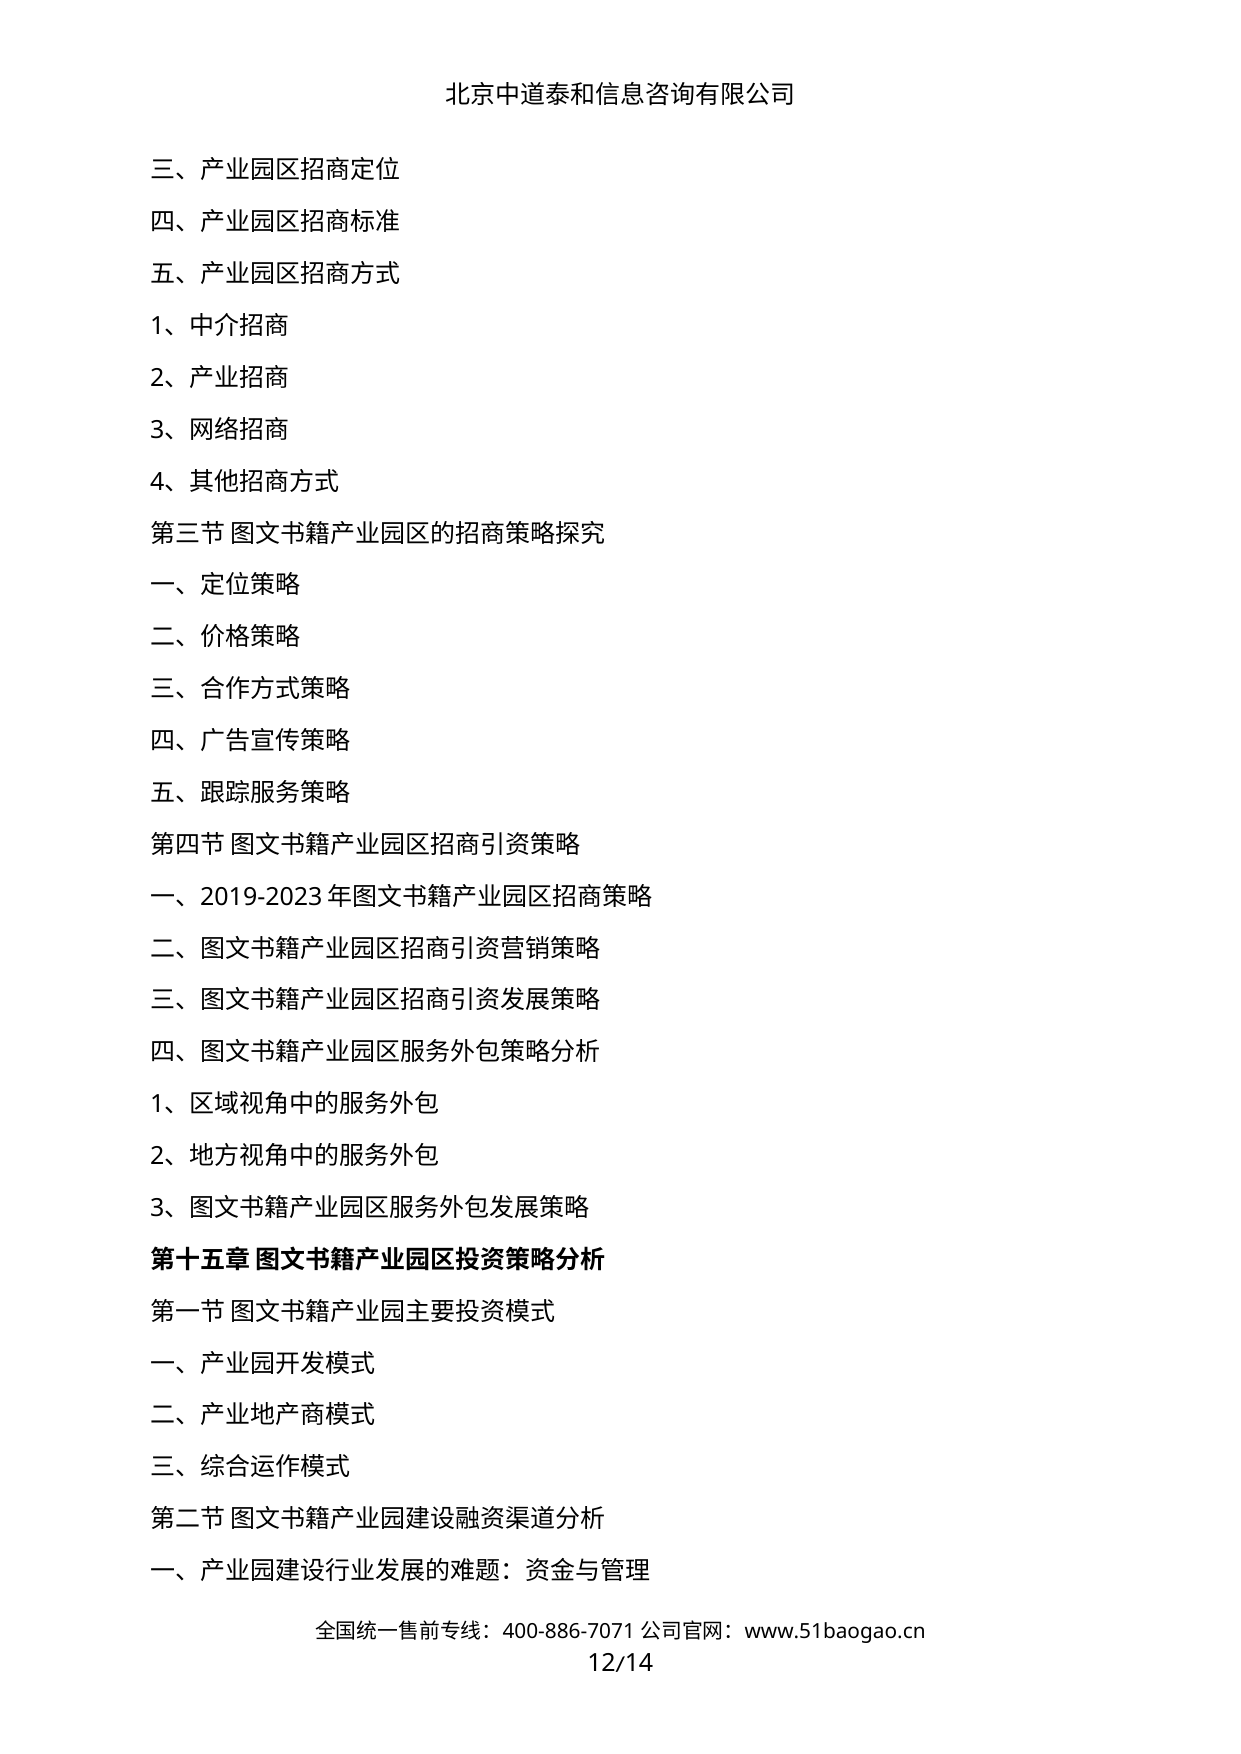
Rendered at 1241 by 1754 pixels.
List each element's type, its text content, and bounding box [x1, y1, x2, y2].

text 第四节 图文书籍产业园区招商引资策略 [150, 824, 1090, 861]
text 三、综合运作模式 [150, 1447, 1090, 1483]
text 3、图文书籍产业园区服务外包发展策略 [150, 1187, 1090, 1224]
text 二、价格策略 [150, 617, 1090, 653]
text 三、合作方式策略 [150, 669, 1090, 705]
text 1、中介招商 [150, 306, 1090, 342]
text 2、地方视角中的服务外包 [150, 1136, 1090, 1172]
text 二、图文书籍产业园区招商引资营销策略 [150, 928, 1090, 964]
text 五、跟踪服务策略 [150, 772, 1090, 809]
text 三、图文书籍产业园区招商引资发展策略 [150, 980, 1090, 1016]
text 一、产业园开发模式 [150, 1343, 1090, 1379]
text 五、产业园区招商方式 [150, 254, 1090, 290]
text 第一节 图文书籍产业园主要投资模式 [150, 1291, 1090, 1327]
text 四、图文书籍产业园区服务外包策略分析 [150, 1032, 1090, 1068]
text 四、产业园区招商标准 [150, 202, 1090, 238]
text 一、2019-2023年图文书籍产业园区招商策略 [150, 876, 1090, 912]
text 第十五章 图文书籍产业园区投资策略分析 [150, 1239, 1090, 1276]
text 3、网络招商 [150, 409, 1090, 446]
text 一、产业园建设行业发展的难题：资金与管理 [150, 1551, 1090, 1587]
text 第三节 图文书籍产业园区的招商策略探究 [150, 513, 1090, 549]
text 三、产业园区招商定位 [150, 150, 1090, 186]
text 一、定位策略 [150, 565, 1090, 601]
text 1、区域视角中的服务外包 [150, 1084, 1090, 1120]
text 二、产业地产商模式 [150, 1395, 1090, 1431]
text 2、产业招商 [150, 357, 1090, 394]
text 4、其他招商方式 [150, 461, 1090, 497]
text 第二节 图文书籍产业园建设融资渠道分析 [150, 1499, 1090, 1535]
text 四、广告宣传策略 [150, 721, 1090, 757]
